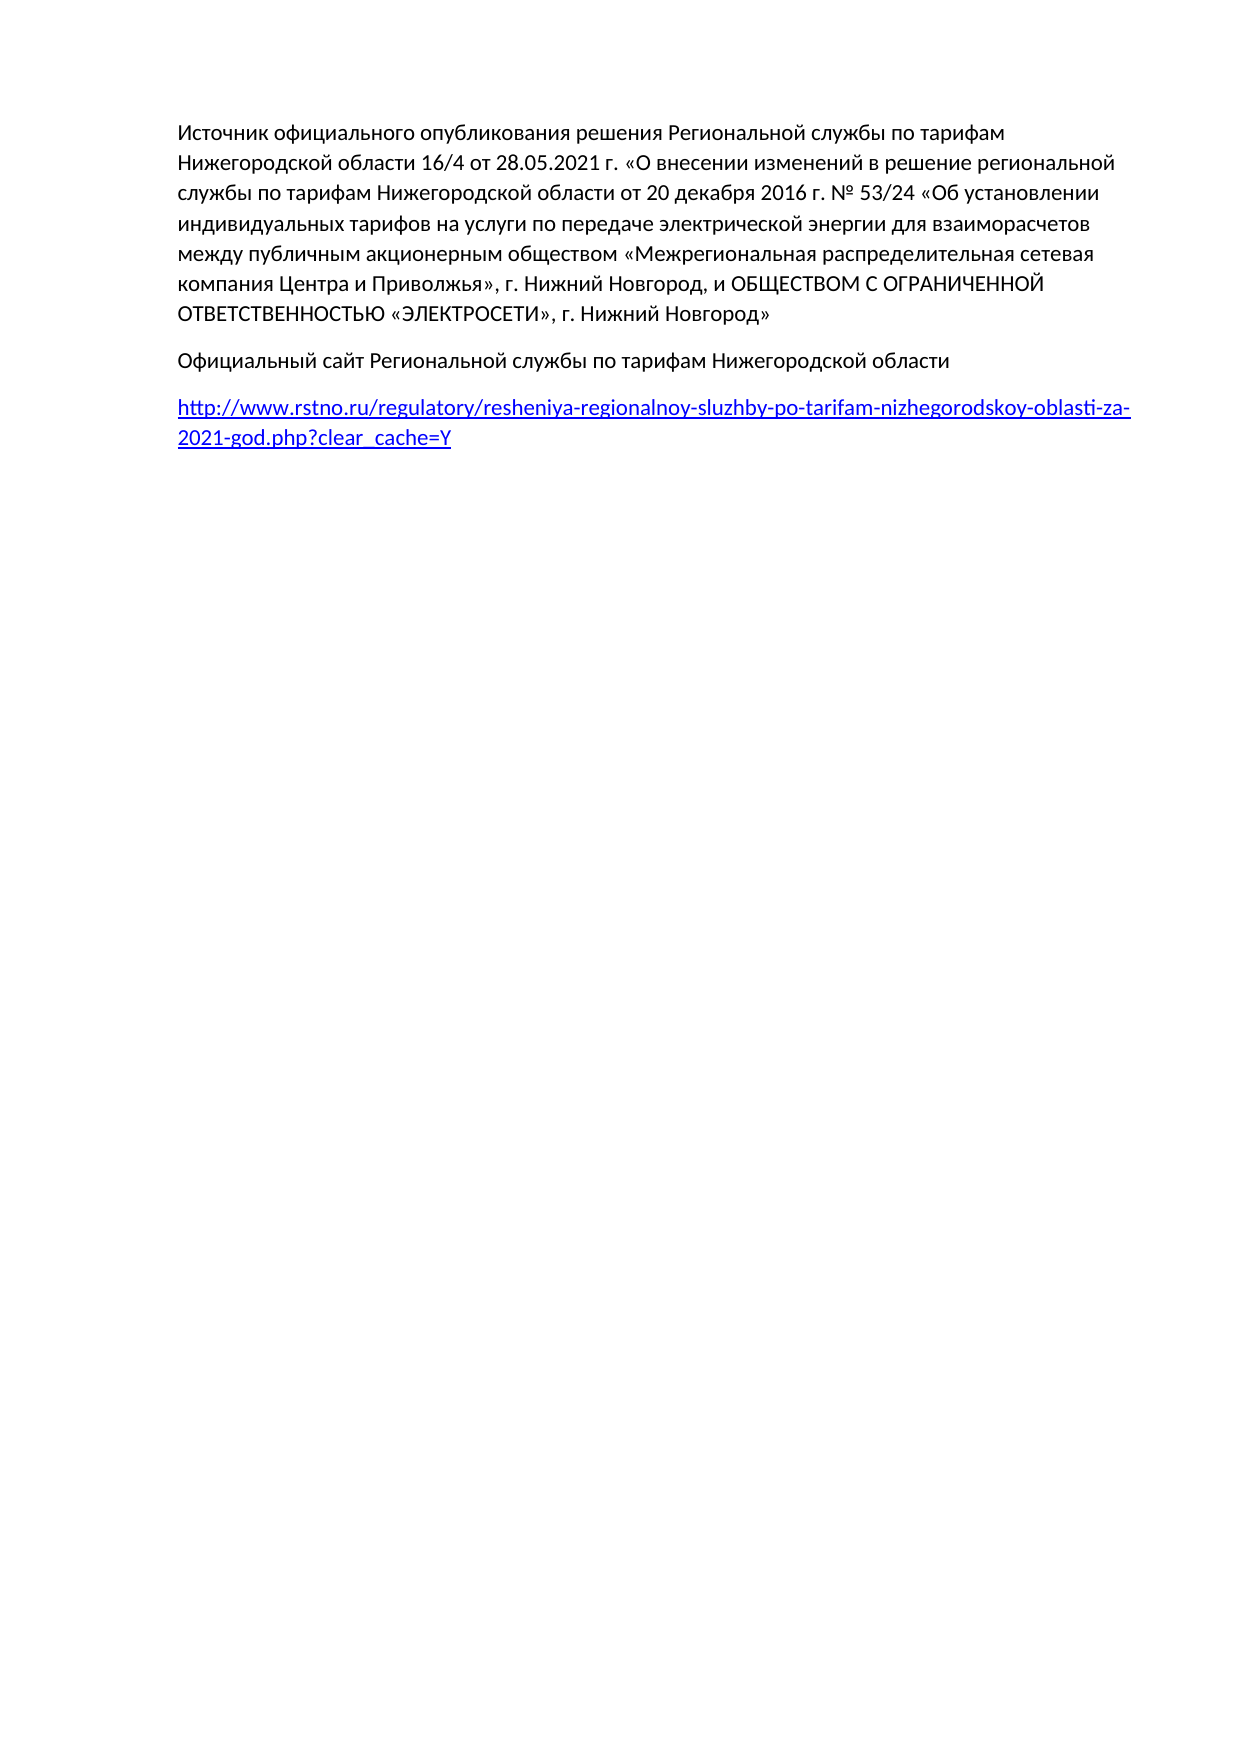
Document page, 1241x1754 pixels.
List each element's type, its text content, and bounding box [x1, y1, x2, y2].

text Официальный сайт Региональной службы по тарифам Нижегородской области [177, 346, 1152, 374]
text http://www.rstno.ru/regulatory/resheniya-regionalnoy-sluzhby-po-tarifam-nizhegorodskoy-oblasti-za-2021-god.php?clear_cache=Y [177, 393, 1152, 451]
text Источник официального опубликования решения Региональной службы по тарифам Нижегородской области 16/4 от 28.05.2021 г. «О внесении изменений в решение региональной службы по тарифам Нижегородской области от 20 декабря 2016 г. № 53/24 «Об установлении индивидуальных тарифов на услуги по передаче электрической энергии для взаиморасчетов между публичным акционерным обществом «Межрегиональная распределительная сетевая компания Центра и Приволжья», г. Нижний Новгород, и ОБЩЕСТВОМ С ОГРАНИЧЕННОЙ ОТВЕТСТВЕННОСТЬЮ «ЭЛЕКТРОСЕТИ», г. Нижний Новгород» [177, 118, 1152, 327]
